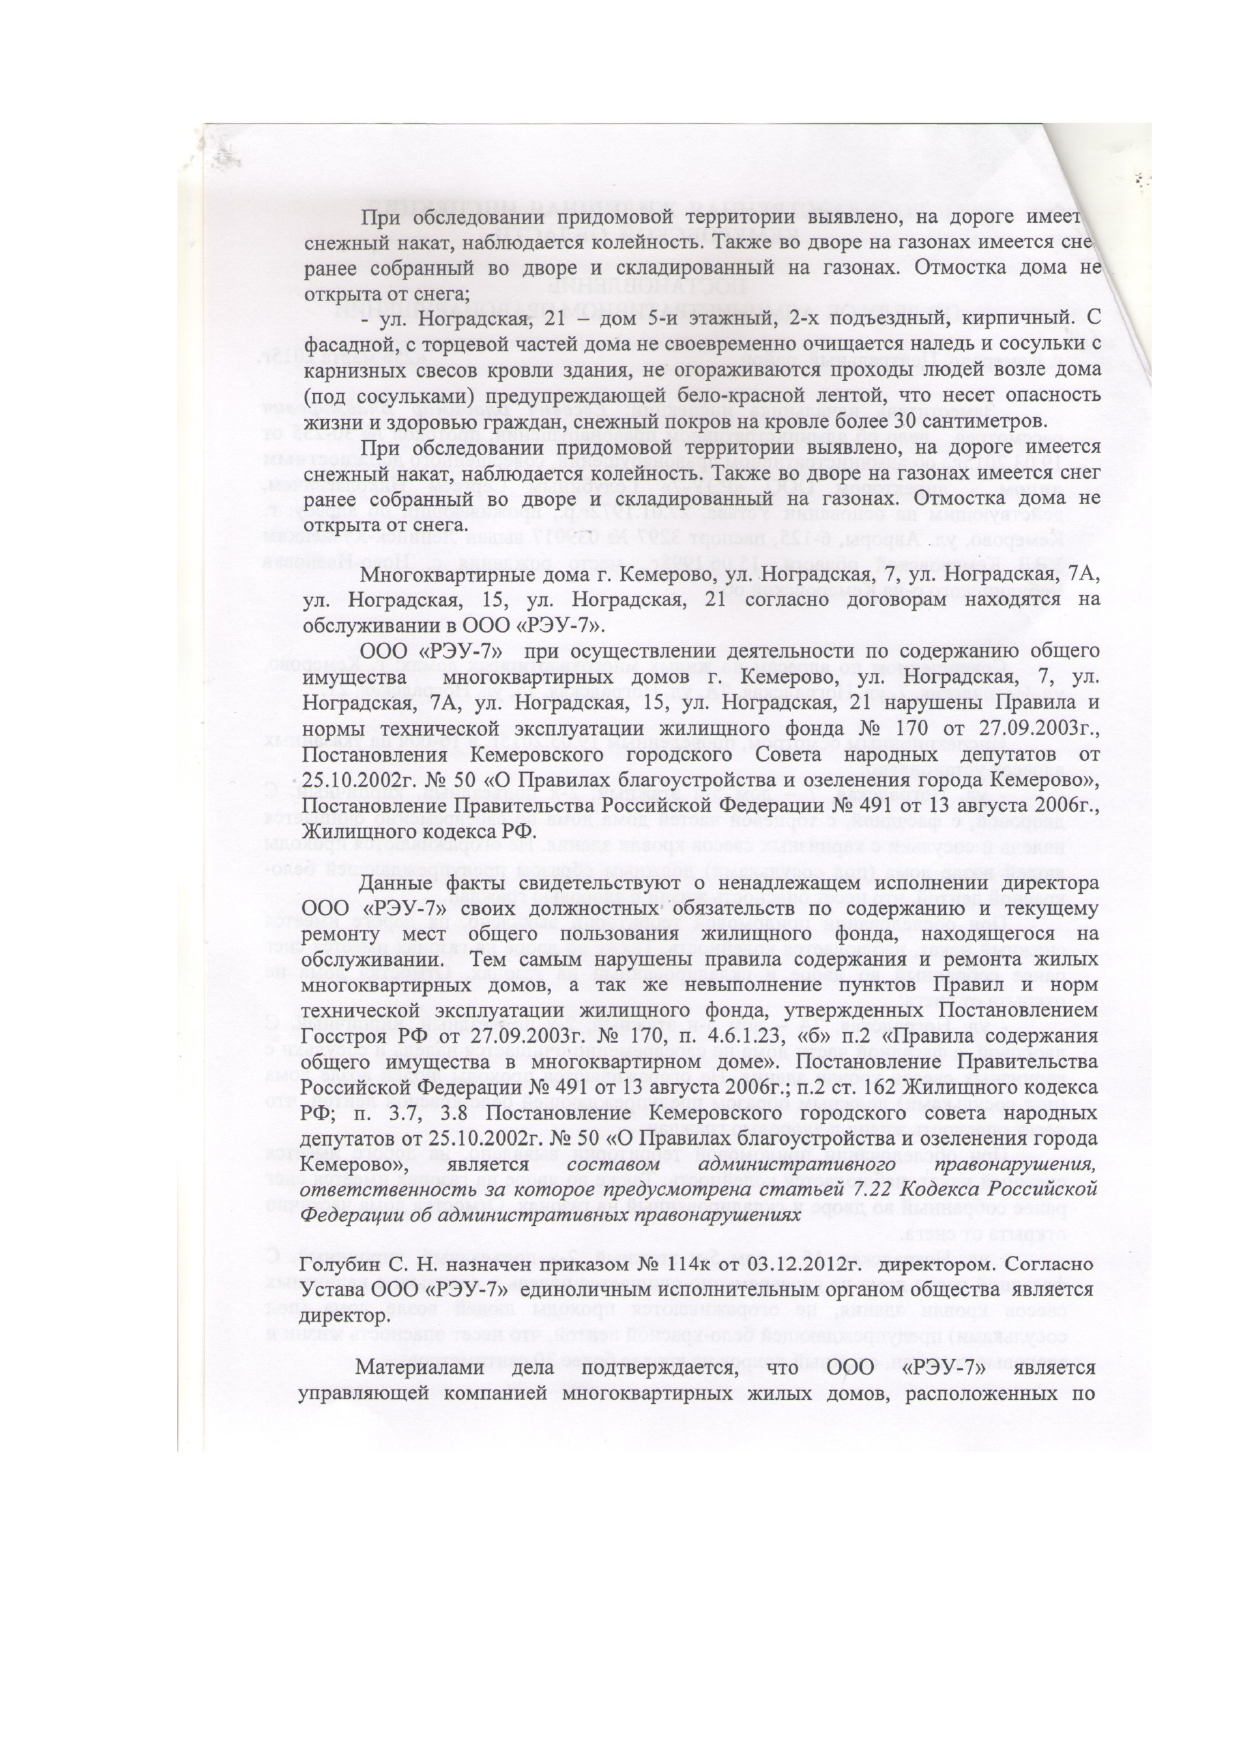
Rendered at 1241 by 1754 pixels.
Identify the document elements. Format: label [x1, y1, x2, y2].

picture [177, 118, 1152, 1456]
